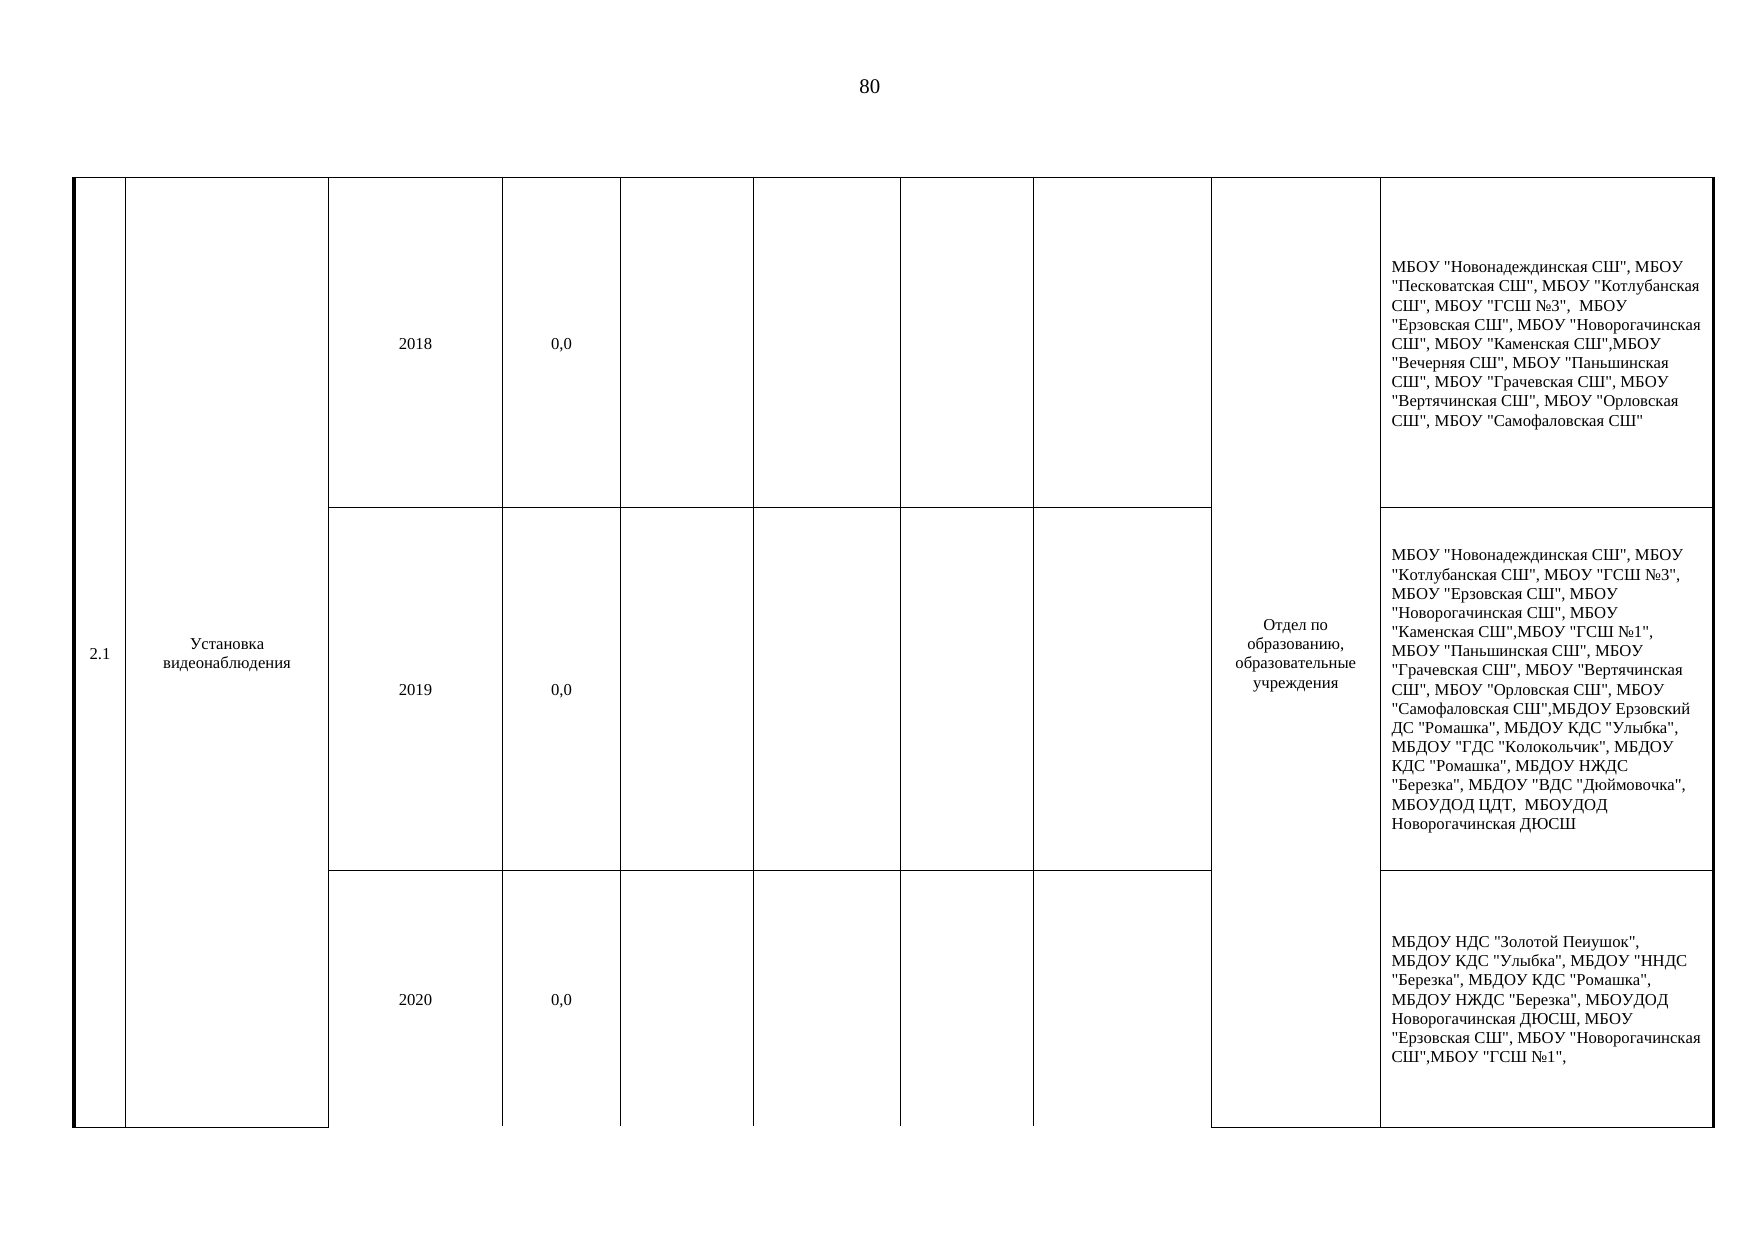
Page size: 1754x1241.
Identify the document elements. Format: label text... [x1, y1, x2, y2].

table_cell 0,0 [502, 871, 620, 1127]
table_cell [1034, 508, 1211, 870]
table_cell МБОУ "Новонадеждинская СШ", МБОУ "Песковатская СШ", МБОУ "Котлубанская СШ", МБОУ "ГСШ №3", МБОУ "Ерзовская СШ", МБОУ "Новорогачинская СШ", МБОУ "Каменская СШ",МБОУ "Вечерняя СШ", МБОУ "Паньшинская СШ", МБОУ "Грачевская СШ", МБОУ "Вертячинская СШ", МБОУ "Орловская СШ", МБОУ "Самофаловская СШ" [1381, 178, 1712, 507]
table_cell [754, 508, 900, 870]
table_cell МБДОУ НДС "Золотой Пеиушок", МБДОУ КДС "Улыбка", МБДОУ "ННДС "Березка", МБДОУ КДС "Ромашка", МБДОУ НЖДС "Березка", МБОУДОД Новорогачинская ДЮСШ, МБОУ "Ерзовская СШ", МБОУ "Новорогачинская СШ",МБОУ "ГСШ №1", [1381, 871, 1712, 1127]
table_cell [753, 871, 901, 1127]
table_cell 0,0 [503, 178, 620, 507]
table_cell [621, 508, 753, 870]
table_cell МБОУ "Новонадеждинская СШ", МБОУ "Котлубанская СШ", МБОУ "ГСШ №3", МБОУ "Ерзовская СШ", МБОУ "Новорогачинская СШ", МБОУ "Каменская СШ",МБОУ "ГСШ №1", МБОУ "Паньшинская СШ", МБОУ "Грачевская СШ", МБОУ "Вертячинская СШ", МБОУ "Орловская СШ", МБОУ "Самофаловская СШ",МБДОУ Ерзовский ДС "Ромашка", МБДОУ КДС "Улыбка", МБДОУ "ГДС "Колокольчик", МБДОУ КДС "Ромашка", МБДОУ НЖДС "Березка", МБДОУ "ВДС "Дюймовочка", МБОУДОД ЦДТ, МБОУДОД Новорогачинская ДЮСШ [1381, 508, 1712, 870]
table_cell [901, 508, 1033, 870]
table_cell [1212, 178, 1380, 1127]
table_cell 2018 [329, 178, 502, 507]
table_cell 2020 [329, 871, 502, 1127]
table_cell 0,0 [503, 508, 620, 870]
table_cell 2019 [329, 508, 502, 870]
table_cell 2.1 [76, 178, 125, 1127]
table_cell [754, 178, 900, 507]
table_cell [901, 178, 1033, 507]
table_cell [621, 178, 753, 507]
table_cell [620, 871, 753, 1127]
table_cell [1034, 178, 1211, 507]
table_cell Установка видеонаблюдения [126, 178, 328, 1127]
table_cell [901, 871, 1034, 1127]
table_cell [1034, 871, 1211, 1127]
